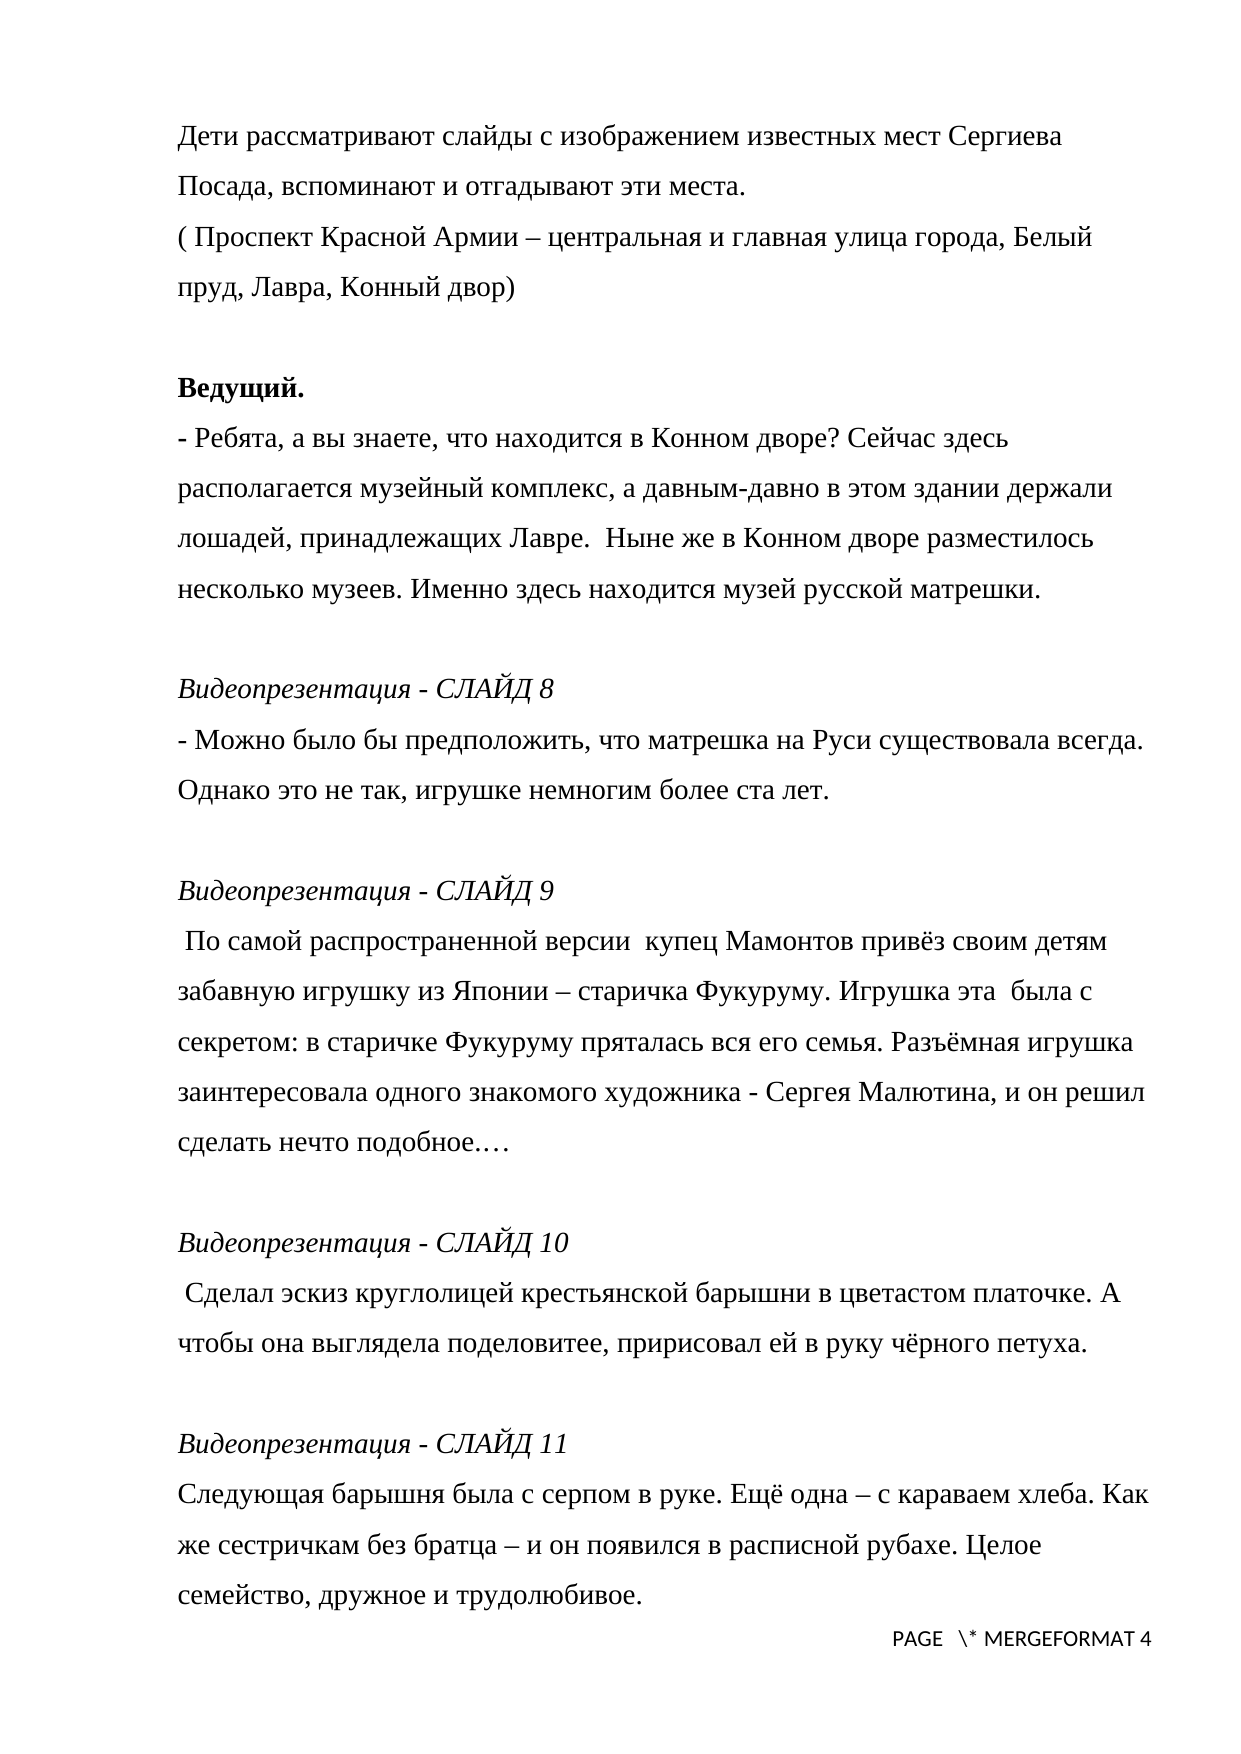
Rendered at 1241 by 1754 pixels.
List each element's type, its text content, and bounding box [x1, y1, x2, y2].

text Сделал эскиз круглолицей крестьянской барышни в цветастом платочке. А чтобы она выглядела поделовитее, пририсовал ей в руку чёрного петуха. [177, 1275, 1152, 1359]
text По самой распространенной версии купец Мамонтов привёз своим детям забавную игрушку из Японии – старичка Фукуруму. Игрушка эта была с секретом: в старичке Фукуруму пряталась вся его семья. Разъёмная игрушка заинтересовала одного знакомого художника - Сергея Малютина, и он решил сделать нечто подобное.… [177, 923, 1152, 1158]
text Следующая барышня была с серпом в руке. Ещё одна – с караваем хлеба. Как же сестричкам без братца – и он появился в расписной рубахе. Целое семейство, дружное и трудолюбивое. [177, 1477, 1152, 1611]
text Видеопрезентация - СЛАЙД 9 [177, 873, 1152, 906]
text - Можно было бы предположить, что матрешка на Руси существовала всегда. Однако это не так, игрушке немногим более ста лет. [177, 722, 1152, 806]
text Видеопрезентация - СЛАЙД 11 [177, 1426, 1152, 1460]
text Видеопрезентация - СЛАЙД 10 [177, 1225, 1152, 1258]
text Видеопрезентация - СЛАЙД 8 [177, 672, 1152, 705]
text Ведущий. [177, 370, 1152, 403]
text ( Проспект Красной Армии – центральная и главная улица города, Белый пруд, Лавра, Конный двор) [177, 219, 1152, 303]
text - Ребята, а вы знаете, что находится в Конном дворе? Сейчас здесь располагается музейный комплекс, а давным-давно в этом здании держали лошадей, принадлежащих Лавре. Ныне же в Конном дворе разместилось несколько музеев. Именно здесь находится музей русской матрешки. [177, 420, 1152, 604]
text Дети рассматривают слайды с изображением известных мест Сергиева Посада, вспоминают и отгадывают эти места. [177, 118, 1152, 202]
